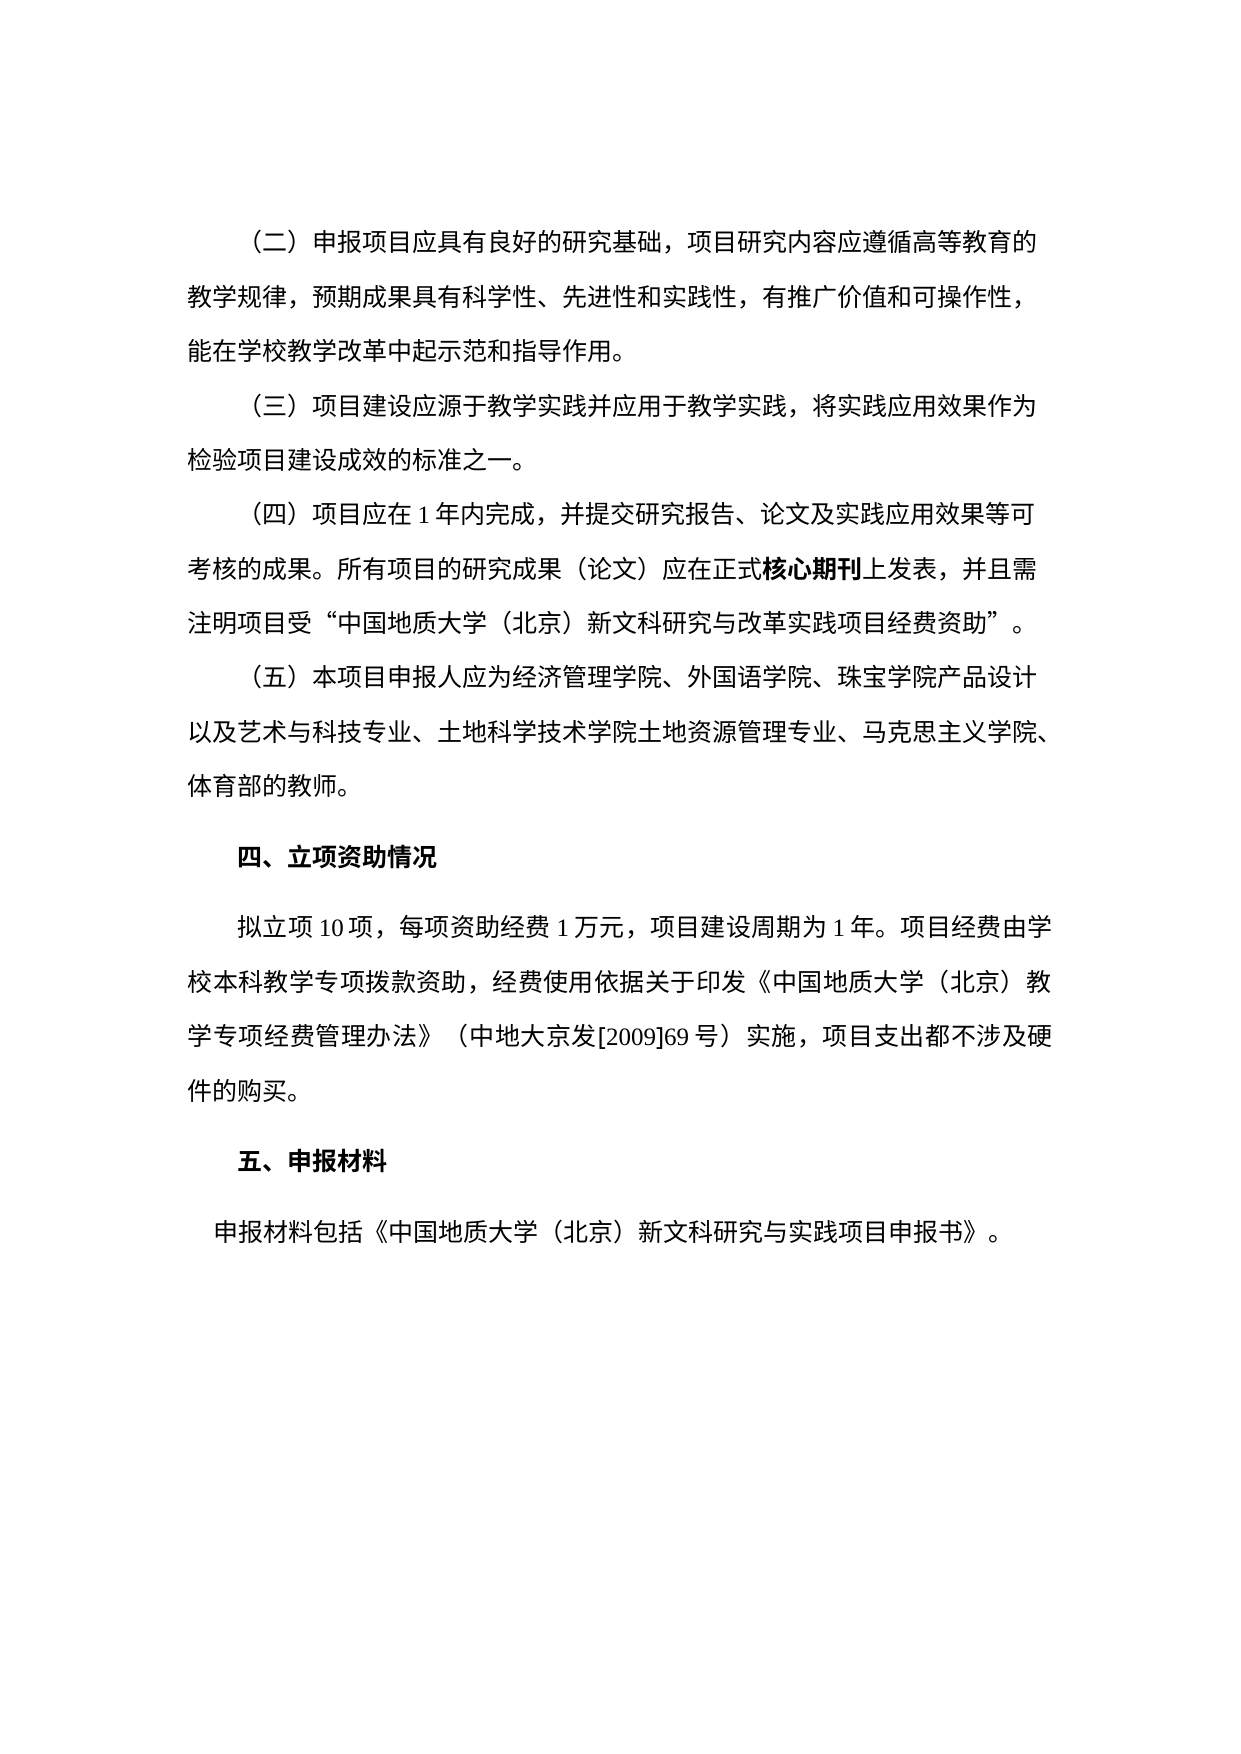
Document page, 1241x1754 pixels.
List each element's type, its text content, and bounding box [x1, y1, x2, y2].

text （五）本项目申报人应为经济管理学院、外国语学院、珠宝学院产品设计以及艺术与科技专业、土地科学技术学院土地资源管理专业、马克思主义学院、体育部的教师。 [187, 658, 1053, 803]
text 四、立项资助情况 [187, 837, 1053, 873]
text （三）项目建设应源于教学实践并应用于教学实践，将实践应用效果作为检验项目建设成效的标准之一。 [187, 386, 1053, 477]
text 拟立项10项，每项资助经费1万元，项目建设周期为1年。项目经费由学校本科教学专项拨款资助，经费使用依据关于印发《中国地质大学（北京）教学专项经费管理办法》（中地大京发[2009]69号）实施，项目支出都不涉及硬件的购买。 [187, 908, 1053, 1107]
text （二）申报项目应具有良好的研究基础，项目研究内容应遵循高等教育的教学规律，预期成果具有科学性、先进性和实践性，有推广价值和可操作性，能在学校教学改革中起示范和指导作用。 [187, 223, 1053, 368]
text 申报材料包括《中国地质大学（北京）新文科研究与实践项目申报书》。 [187, 1212, 1053, 1248]
text （四）项目应在1年内完成，并提交研究报告、论文及实践应用效果等可考核的成果。所有项目的研究成果（论文）应在正式核心期刊上发表，并且需注明项目受“中国地质大学（北京）新文科研究与改革实践项目经费资助”。 [187, 495, 1053, 640]
text 五、申报材料 [187, 1142, 1053, 1178]
